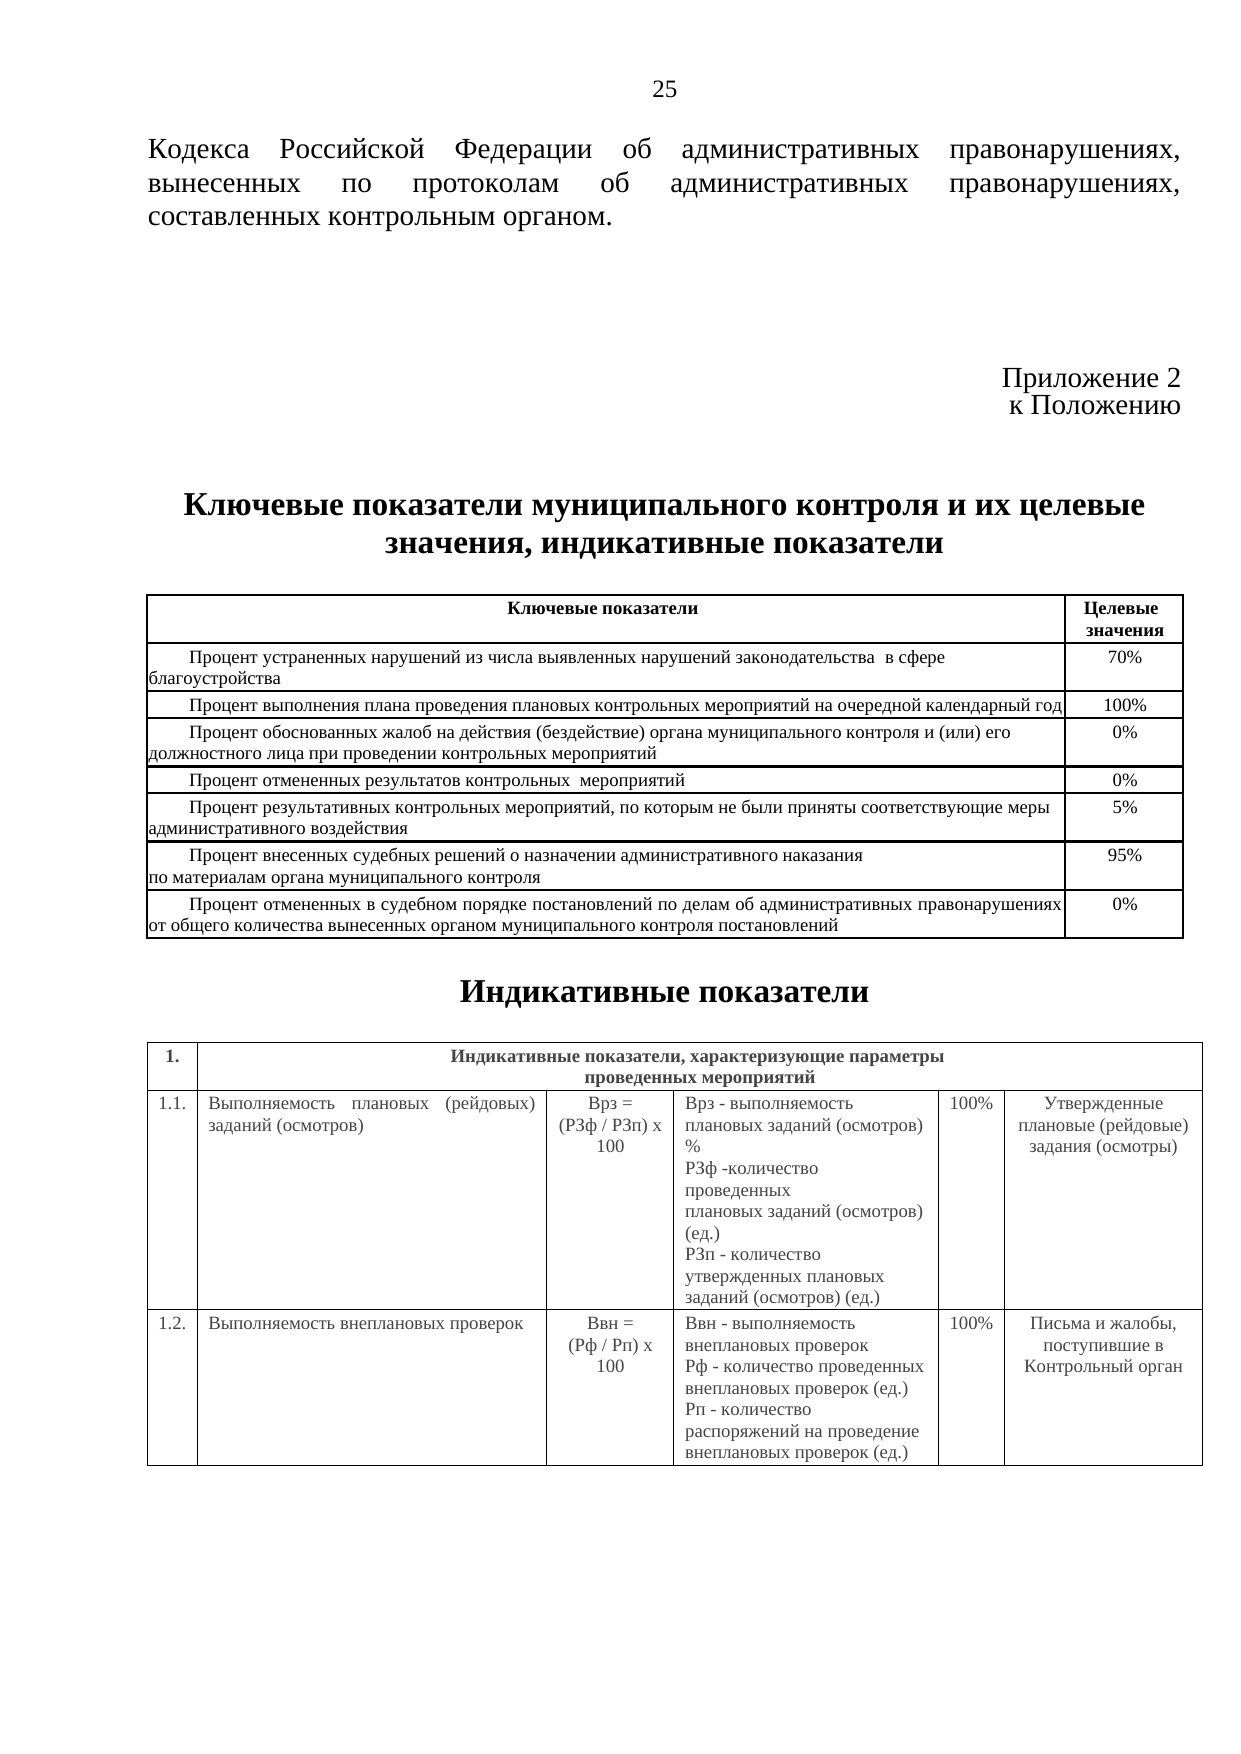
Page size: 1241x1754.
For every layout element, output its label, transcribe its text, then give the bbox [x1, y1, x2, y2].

table_header Ключевые показатели [148, 596, 1064, 642]
text Индикативные показатели [148, 972, 1181, 1010]
table_cell Процент устраненных нарушений из числа выявленных нарушений законодательства в сфере благоустройства [148, 644, 1064, 690]
table_cell Процент обоснованных жалоб на действия (бездействие) органа муниципального контроля и (или) его должностного лица при проведении контрольных мероприятий [148, 719, 1064, 765]
table_header Индикативные показатели, характеризующие параметры проведенных мероприятий [198, 1043, 1202, 1089]
table_cell 1.2. [148, 1310, 197, 1464]
table_header 1. [148, 1043, 197, 1089]
table_cell 100% [1066, 692, 1182, 717]
table_cell 1.1. [148, 1091, 197, 1309]
table_cell 100% [939, 1091, 1004, 1309]
table_cell 0% [1066, 719, 1182, 765]
table_cell Врз = (РЗф / РЗп) x 100 [547, 1091, 673, 1309]
table_cell Ввн = (Рф / Рп) x 100 [547, 1310, 673, 1464]
table_cell Процент отмененных результатов контрольных мероприятий [148, 768, 1064, 792]
table_cell 5% [1066, 794, 1182, 840]
text Ключевые показатели муниципального контроля и их целевые значения, индикативные показатели [148, 484, 1181, 561]
text к Положению [148, 393, 1181, 420]
table_cell Процент отмененных в судебном порядке постановлений по делам об административных правонарушениях от общего количества вынесенных органом муниципального контроля постановлений [148, 891, 1064, 937]
table_cell Процент результативных контрольных мероприятий, по которым не были приняты соответствующие меры административного воздействия [148, 794, 1064, 840]
table_cell 95% [1066, 843, 1182, 889]
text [148, 131, 1181, 232]
table_cell 100% [939, 1310, 1004, 1464]
table_header Целевые значения [1066, 596, 1182, 642]
text Приложение 2 [148, 366, 1181, 393]
table_cell Утвержденные плановые (рейдовые) задания (осмотры) [1005, 1091, 1202, 1309]
table_cell Процент внесенных судебных решений о назначении административного наказания по материалам органа муниципального контроля [148, 843, 1064, 889]
table_cell Ввн - выполняемость внеплановых проверок Рф - количество проведенных внеплановых проверок (ед.) Рп - количество распоряжений на проведение внеплановых проверок (ед.) [674, 1310, 938, 1464]
table_cell Врз - выполняемость плановых заданий (осмотров) % РЗф -количество проведенных плановых заданий (осмотров) (ед.) РЗп - количество утвержденных плановых заданий (осмотров) (ед.) [674, 1091, 938, 1309]
table_cell Выполняемость плановых (рейдовых) заданий (осмотров) [198, 1091, 546, 1309]
table_cell Письма и жалобы, поступившие в Контрольный орган [1005, 1310, 1202, 1464]
table_cell 0% [1066, 768, 1182, 792]
table_cell 0% [1066, 891, 1182, 937]
table_cell Выполняемость внеплановых проверок [198, 1310, 546, 1464]
table_cell Процент выполнения плана проведения плановых контрольных мероприятий на очередной календарный год [148, 692, 1064, 717]
table_cell 70% [1066, 644, 1182, 690]
